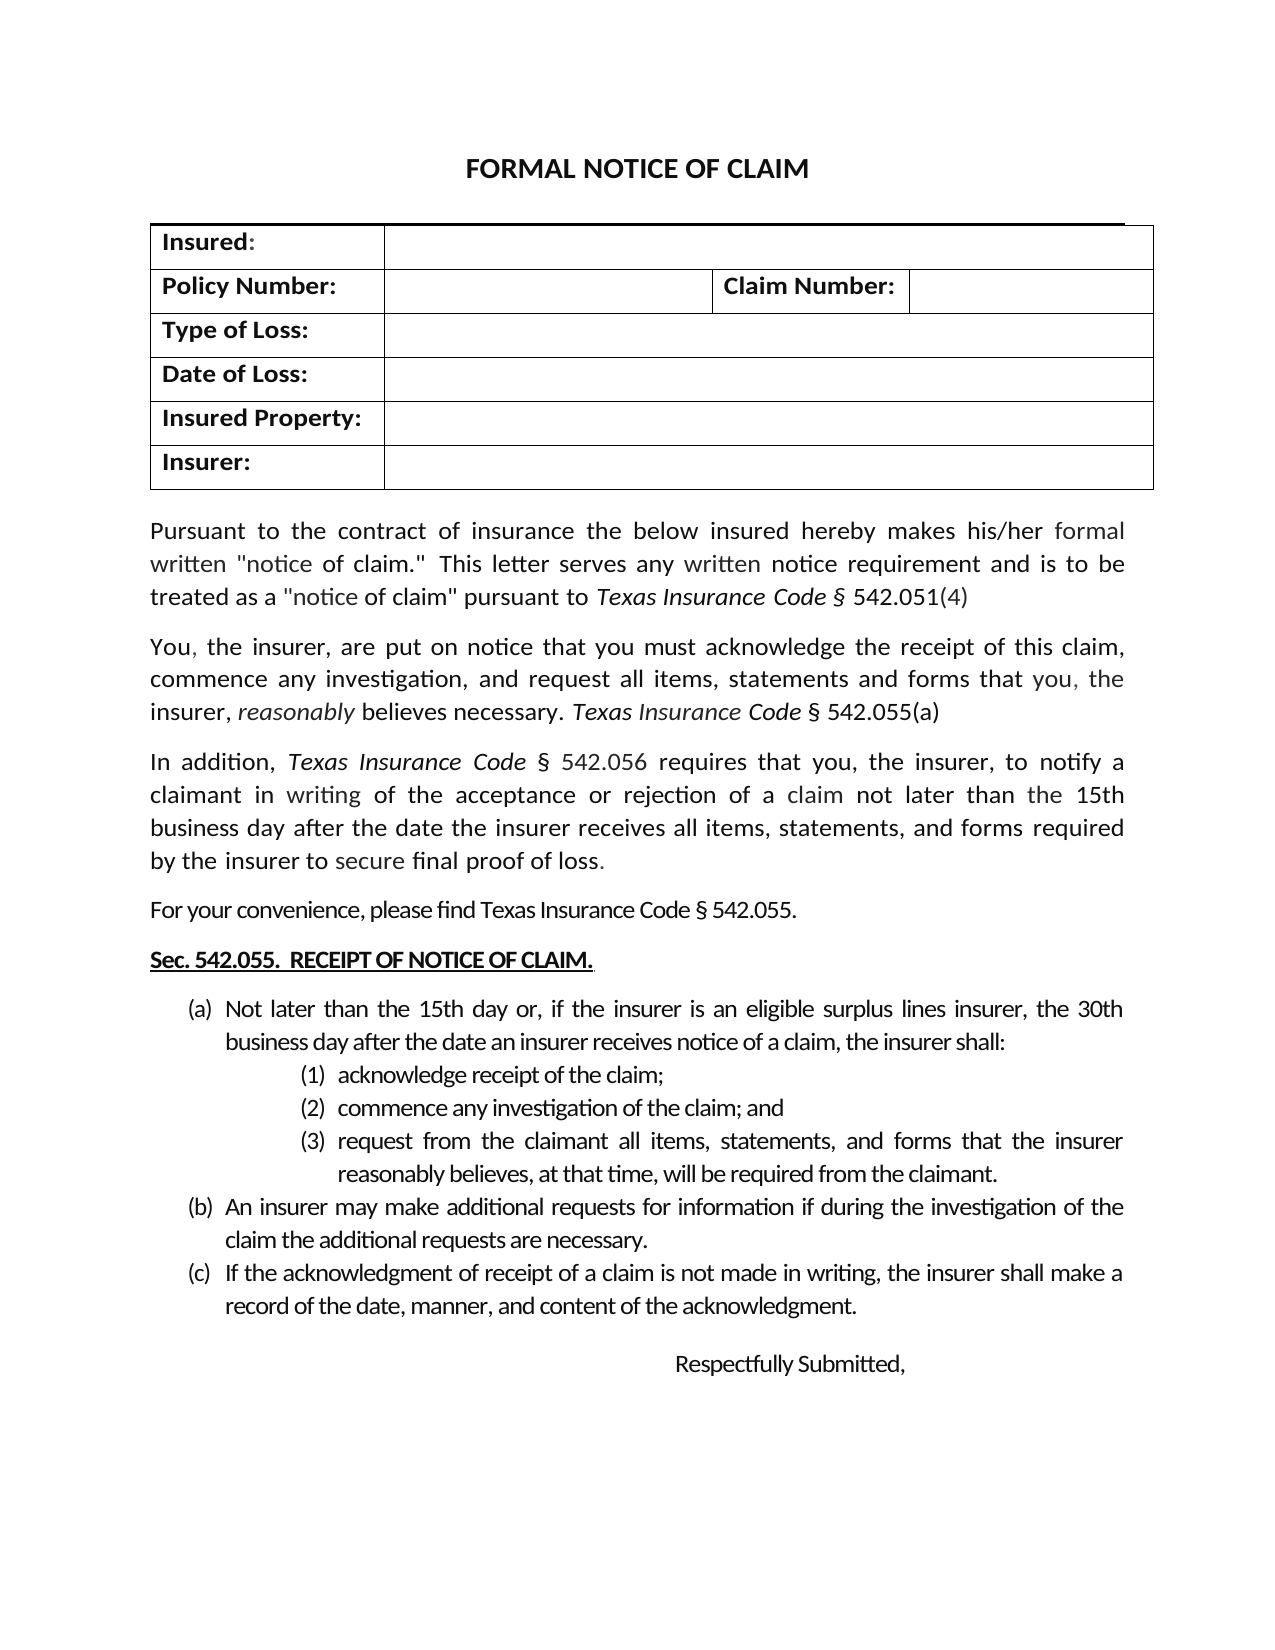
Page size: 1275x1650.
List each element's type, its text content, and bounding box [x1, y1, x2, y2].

text Pursuant to the contract of insurance the below insured hereby makes his/her formal written "notice of claim." This letter serves any written notice requirement and is to be treated as a "notice of claim" pursuant to Texas Insurance Code § 542.051(4) [150, 515, 1125, 612]
table_cell Policy Number: [151, 270, 384, 313]
table_header [385, 226, 1153, 269]
list An insurer may make additional requests for information if during the investigation of the claim the additional requests are necessary. [187, 1191, 1125, 1254]
table_cell Claim Number: [713, 270, 909, 313]
list request from the claimant all items, statements, and forms that the insurer reasonably believes, at that time, will be required from the claimant. [300, 1125, 1125, 1189]
table_cell [385, 314, 1153, 357]
text Sec. 542.055. RECEIPT OF NOTICE OF CLAIM. [150, 944, 1125, 974]
table_cell [910, 270, 1153, 313]
table_cell Date of Loss: [151, 358, 384, 401]
table_cell [385, 270, 712, 313]
text You, the insurer, are put on notice that you must acknowledge the receipt of this claim, commence any investigation, and request all items, statements and forms that you, the insurer, reasonably believes necessary. Texas Insurance Code § 542.055(a) [150, 631, 1125, 727]
list Not later than the 15th day or, if the insurer is an eligible surplus lines insurer, the 30th business day after the date an insurer receives notice of a claim, the insurer shall: [187, 994, 1125, 1057]
text FORMAL NOTICE OF CLAIM [150, 150, 1125, 186]
text In addition, Texas Insurance Code § 542.056 requires that you, the insurer, to notify a claimant in writing of the acceptance or rejection of a claim not later than the 15th business day after the date the insurer receives all items, statements, and forms required by the insurer to secure final proof of loss. [150, 746, 1125, 875]
table_cell Insurer: [151, 446, 384, 489]
text Respectfully Submitted, [675, 1348, 1125, 1378]
table_cell [385, 402, 1153, 445]
list acknowledge receipt of the claim; [300, 1059, 1125, 1090]
table_cell [385, 358, 1153, 401]
list If the acknowledgment of receipt of a claim is not made in writing, the insurer shall make a record of the date, manner, and content of the acknowledgment. [187, 1257, 1125, 1320]
table_header Insured: [151, 226, 384, 269]
list commence any investigation of the claim; and [300, 1092, 1125, 1123]
table_cell Type of Loss: [151, 314, 384, 357]
table_cell [385, 446, 1153, 489]
table_cell Insured Property: [151, 402, 384, 445]
text For your convenience, please find Texas Insurance Code § 542.055. [150, 894, 1125, 925]
